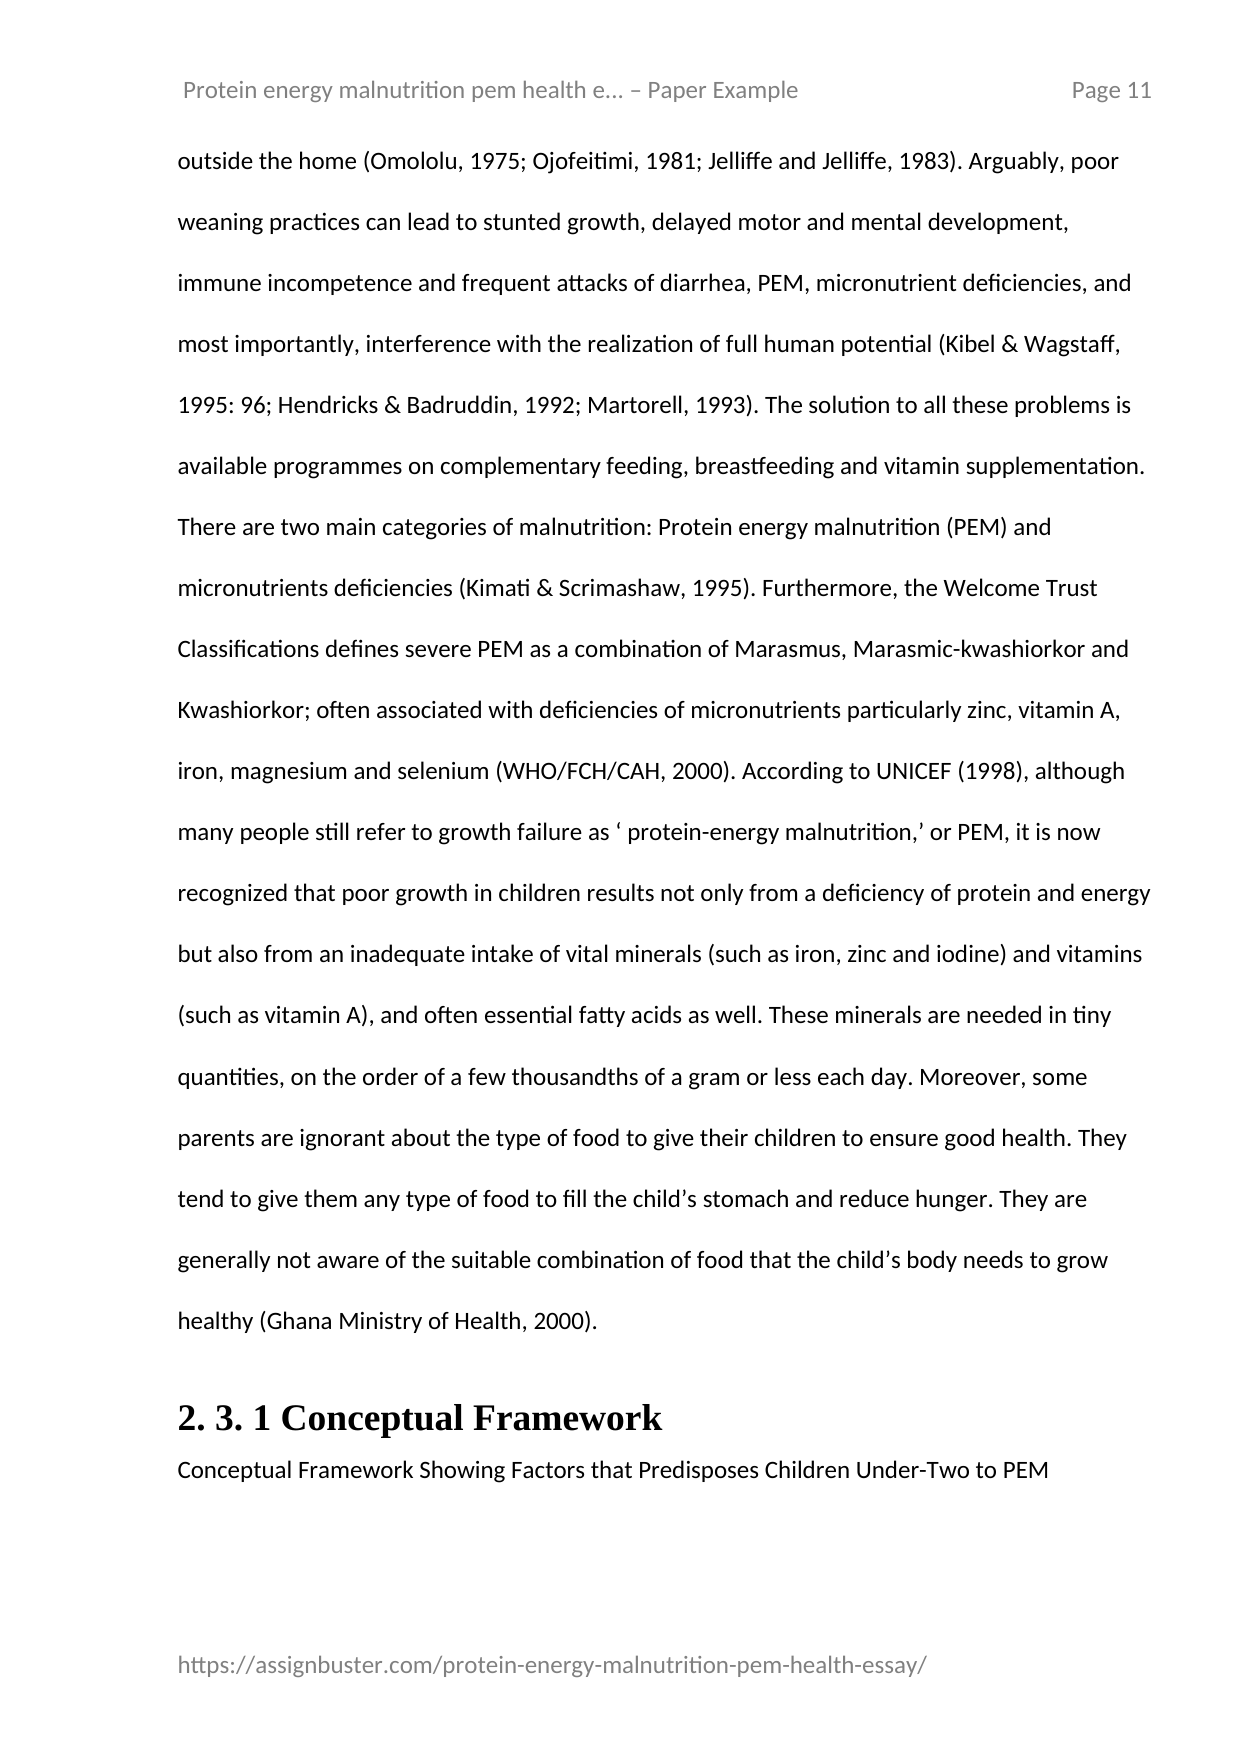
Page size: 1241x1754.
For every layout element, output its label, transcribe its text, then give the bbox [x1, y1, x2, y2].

text Conceptual Framework Showing Factors that Predisposes Children Under-Two to PEM [177, 1454, 1152, 1485]
subtitle 2. 3. 1 Conceptual Framework [177, 1395, 1152, 1438]
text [177, 145, 1152, 1335]
